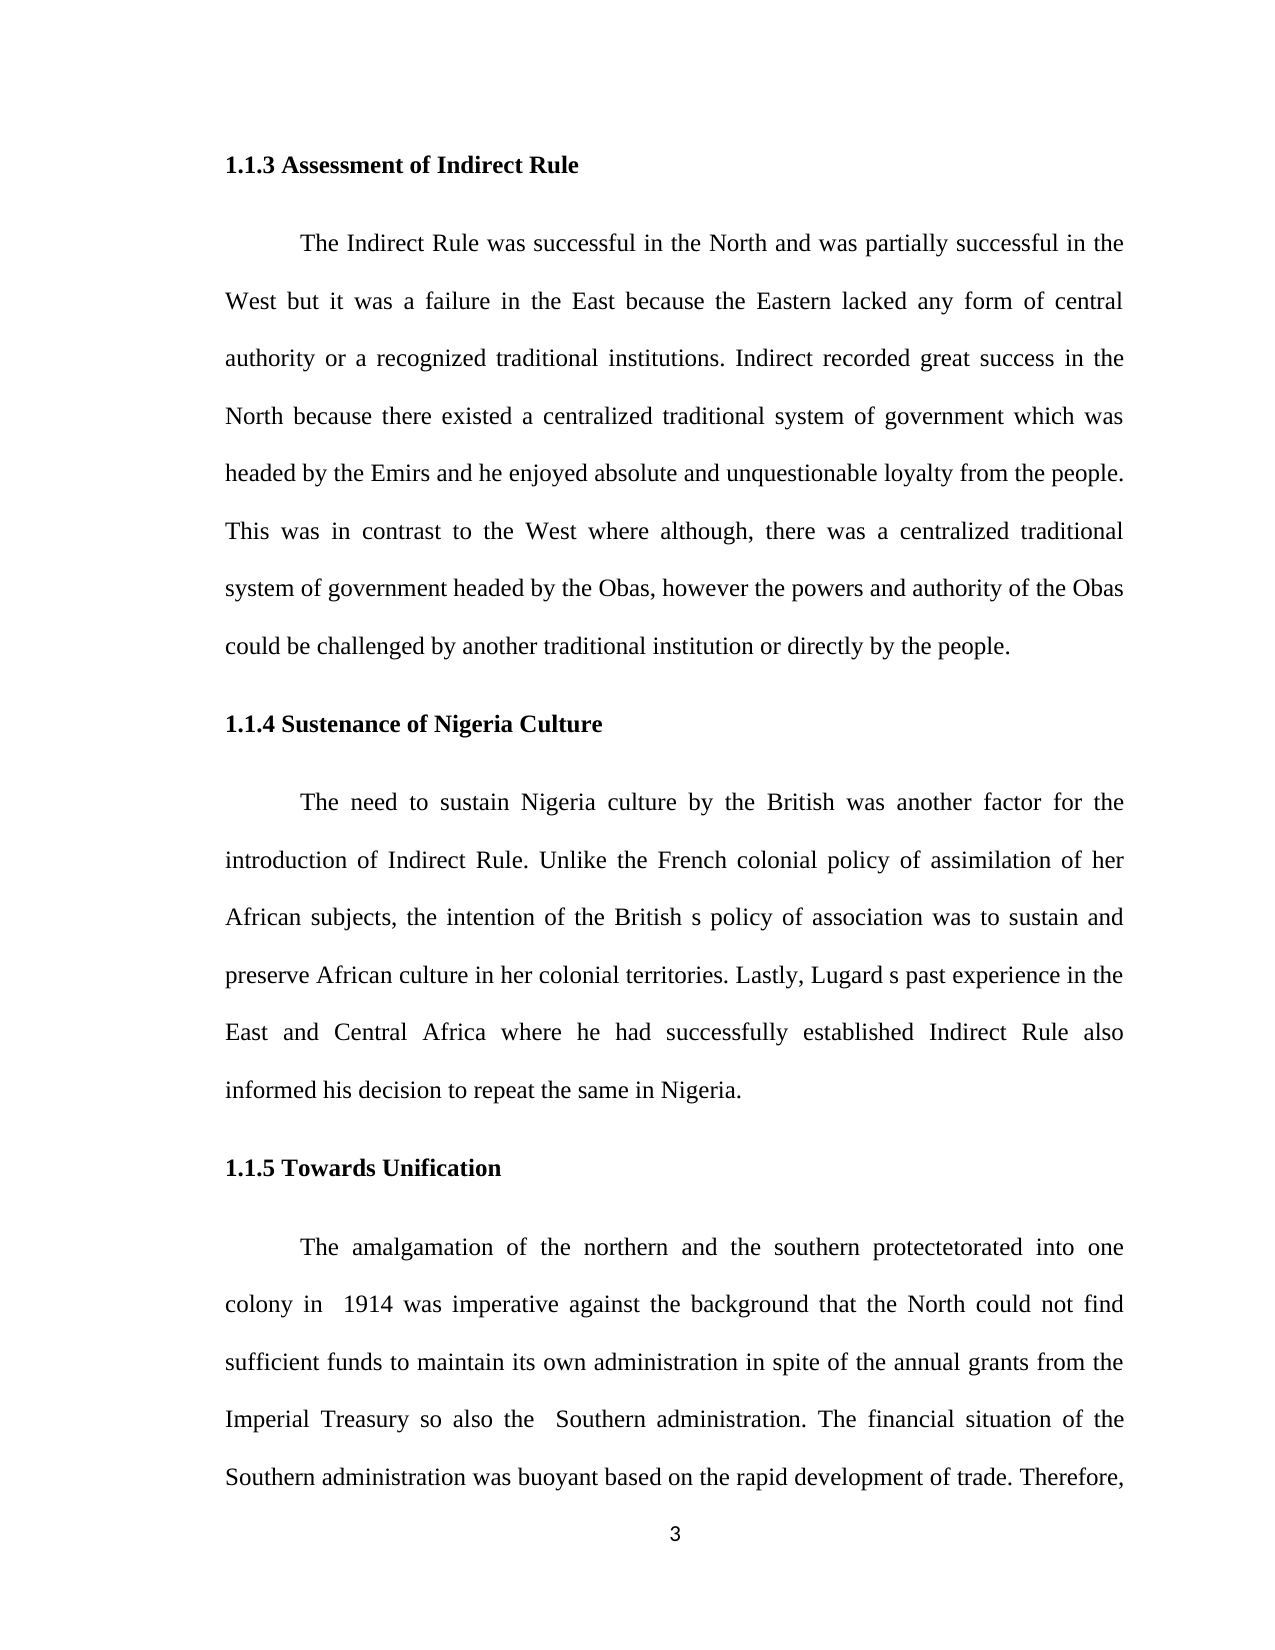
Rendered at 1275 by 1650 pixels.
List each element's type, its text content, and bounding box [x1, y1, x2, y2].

text The Indirect Rule was successful in the North and was partially successful in the West but it was a failure in the East because the Eastern lacked any form of central authority or a recognized traditional institutions. Indirect recorded great success in the North because there existed a centralized traditional system of government which was headed by the Emirs and he enjoyed absolute and unquestionable loyalty from the people. This was in contrast to the West where although, there was a centralized traditional system of government headed by the Obas, however the powers and authority of the Obas could be challenged by another traditional institution or directly by the people. [225, 228, 1125, 659]
text 1.1.3 Assessment of Indirect Rule [225, 150, 1125, 179]
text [225, 1232, 1125, 1490]
text 1.1.4 Sustenance of Nigeria Culture [225, 709, 1125, 738]
text 1.1.5 Towards Unification [225, 1153, 1125, 1182]
text The need to sustain Nigeria culture by the British was another factor for the introduction of Indirect Rule. Unlike the French colonial policy of assimilation of her African subjects, the intention of the British s policy of association was to sustain and preserve African culture in her colonial territories. Lastly, Lugard s past experience in the East and Central Africa where he had successfully established Indirect Rule also informed his decision to repeat the same in Nigeria. [225, 787, 1125, 1104]
